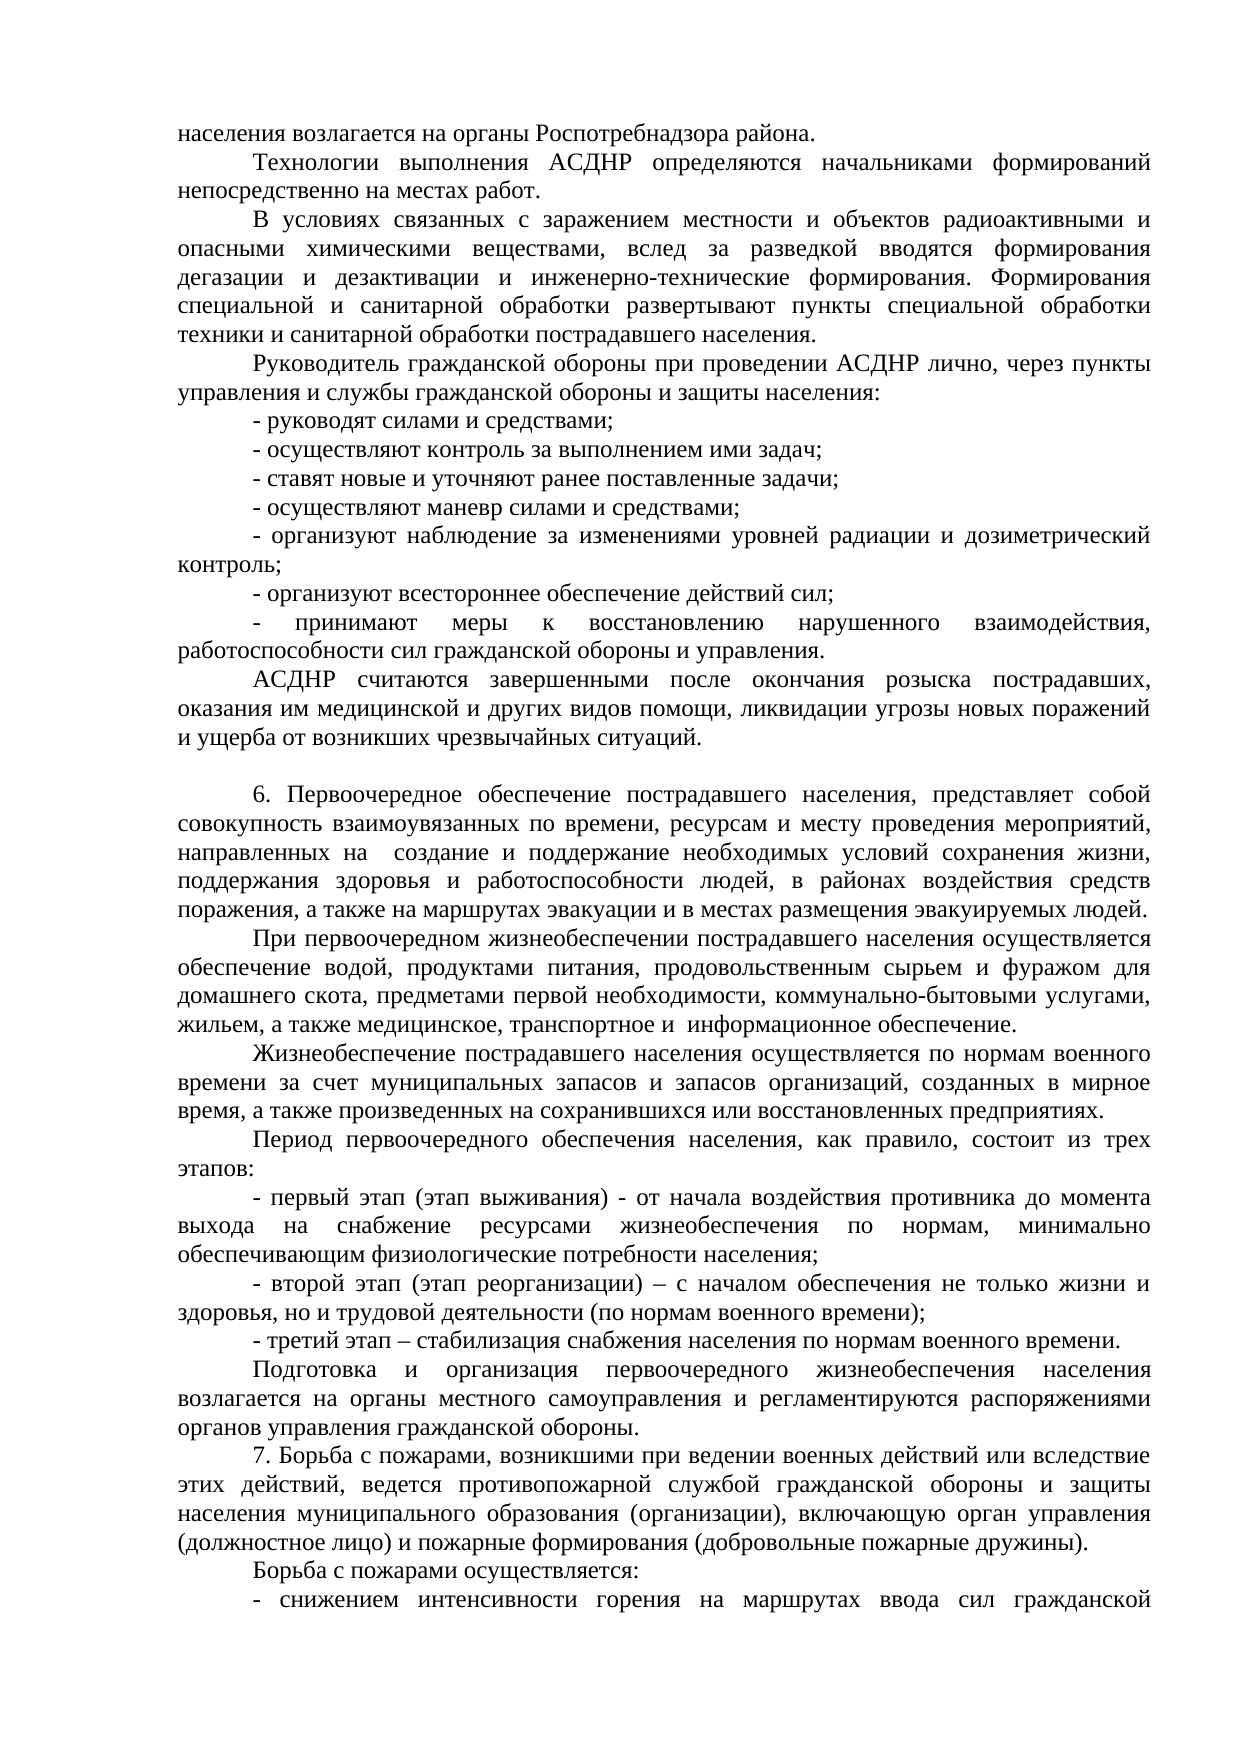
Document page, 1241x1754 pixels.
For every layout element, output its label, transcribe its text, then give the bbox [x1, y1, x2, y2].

text - осуществляют маневр силами и средствами; [177, 492, 1152, 521]
text 6. Первоочередное обеспечение пострадавшего населения, представляет собой совокупность взаимоувязанных по времени, ресурсам и месту проведения мероприятий, направленных на создание и поддержание необходимых условий сохранения жизни, поддержания здоровья и работоспособности людей, в районах воздействия средств поражения, а также на маршрутах эвакуации и в местах размещения эвакуируемых людей. [177, 779, 1152, 923]
text Технологии выполнения АСДНР определяются начальниками формирований непосредственно на местах работ. [177, 147, 1152, 204]
text Подготовка и организация первоочередного жизнеобеспечения населения возлагается на органы местного самоуправления и регламентируются распоряжениями органов управления гражданской обороны. [177, 1354, 1152, 1441]
text Руководитель гражданской обороны при проведении АСДНР лично, через пункты управления и службы гражданской обороны и защиты населения: [177, 348, 1152, 406]
text - организуют всестороннее обеспечение действий сил; [177, 578, 1152, 607]
text Период первоочередного обеспечения населения, как правило, состоит из трех этапов: [177, 1124, 1152, 1182]
text Борьба с пожарами осуществляется: [177, 1556, 1152, 1584]
text - третий этап – стабилизация снабжения населения по нормам военного времени. [177, 1326, 1152, 1354]
text Жизнеобеспечение пострадавшего населения осуществляется по нормам военного времени за счет муниципальных запасов и запасов организаций, созданных в мирное время, а также произведенных на сохранившихся или восстановленных предприятиях. [177, 1038, 1152, 1124]
text При первоочередном жизнеобеспечении пострадавшего населения осуществляется обеспечение водой, продуктами питания, продовольственным сырьем и фуражом для домашнего скота, предметами первой необходимости, коммунально-бытовыми услугами, жильем, а также медицинское, транспортное и информационное обеспечение. [177, 923, 1152, 1038]
text - ставят новые и уточняют ранее поставленные задачи; [177, 463, 1152, 492]
text АСДНР считаются завершенными после окончания розыска пострадавших, оказания им медицинской и других видов помощи, ликвидации угрозы новых поражений и ущерба от возникших чрезвычайных ситуаций. [177, 664, 1152, 751]
text - осуществляют контроль за выполнением ими задач; [177, 434, 1152, 463]
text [177, 1584, 1152, 1613]
text - принимают меры к восстановлению нарушенного взаимодействия, работоспособности сил гражданской обороны и управления. [177, 607, 1152, 664]
text - второй этап (этап реорганизации) – с началом обеспечения не только жизни и здоровья, но и трудовой деятельности (по нормам военного времени); [177, 1268, 1152, 1326]
text - руководят силами и средствами; [177, 406, 1152, 434]
text - первый этап (этап выживания) - от начала воздействия противника до момента выхода на снабжение ресурсами жизнеобеспечения по нормам, минимально обеспечивающим физиологические потребности населения; [177, 1182, 1152, 1268]
text - организуют наблюдение за изменениями уровней радиации и дозиметрический контроль; [177, 521, 1152, 578]
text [177, 118, 1152, 147]
text В условиях связанных с заражением местности и объектов радиоактивными и опасными химическими веществами, вслед за разведкой вводятся формирования дегазации и дезактивации и инженерно-технические формирования. Формирования специальной и санитарной обработки развертывают пункты специальной обработки техники и санитарной обработки пострадавшего населения. [177, 204, 1152, 348]
text 7. Борьба с пожарами, возникшими при ведении военных действий или вследствие этих действий, ведется противопожарной службой гражданской обороны и защиты населения муниципального образования (организации), включающую орган управления (должностное лицо) и пожарные формирования (добровольные пожарные дружины). [177, 1441, 1152, 1556]
